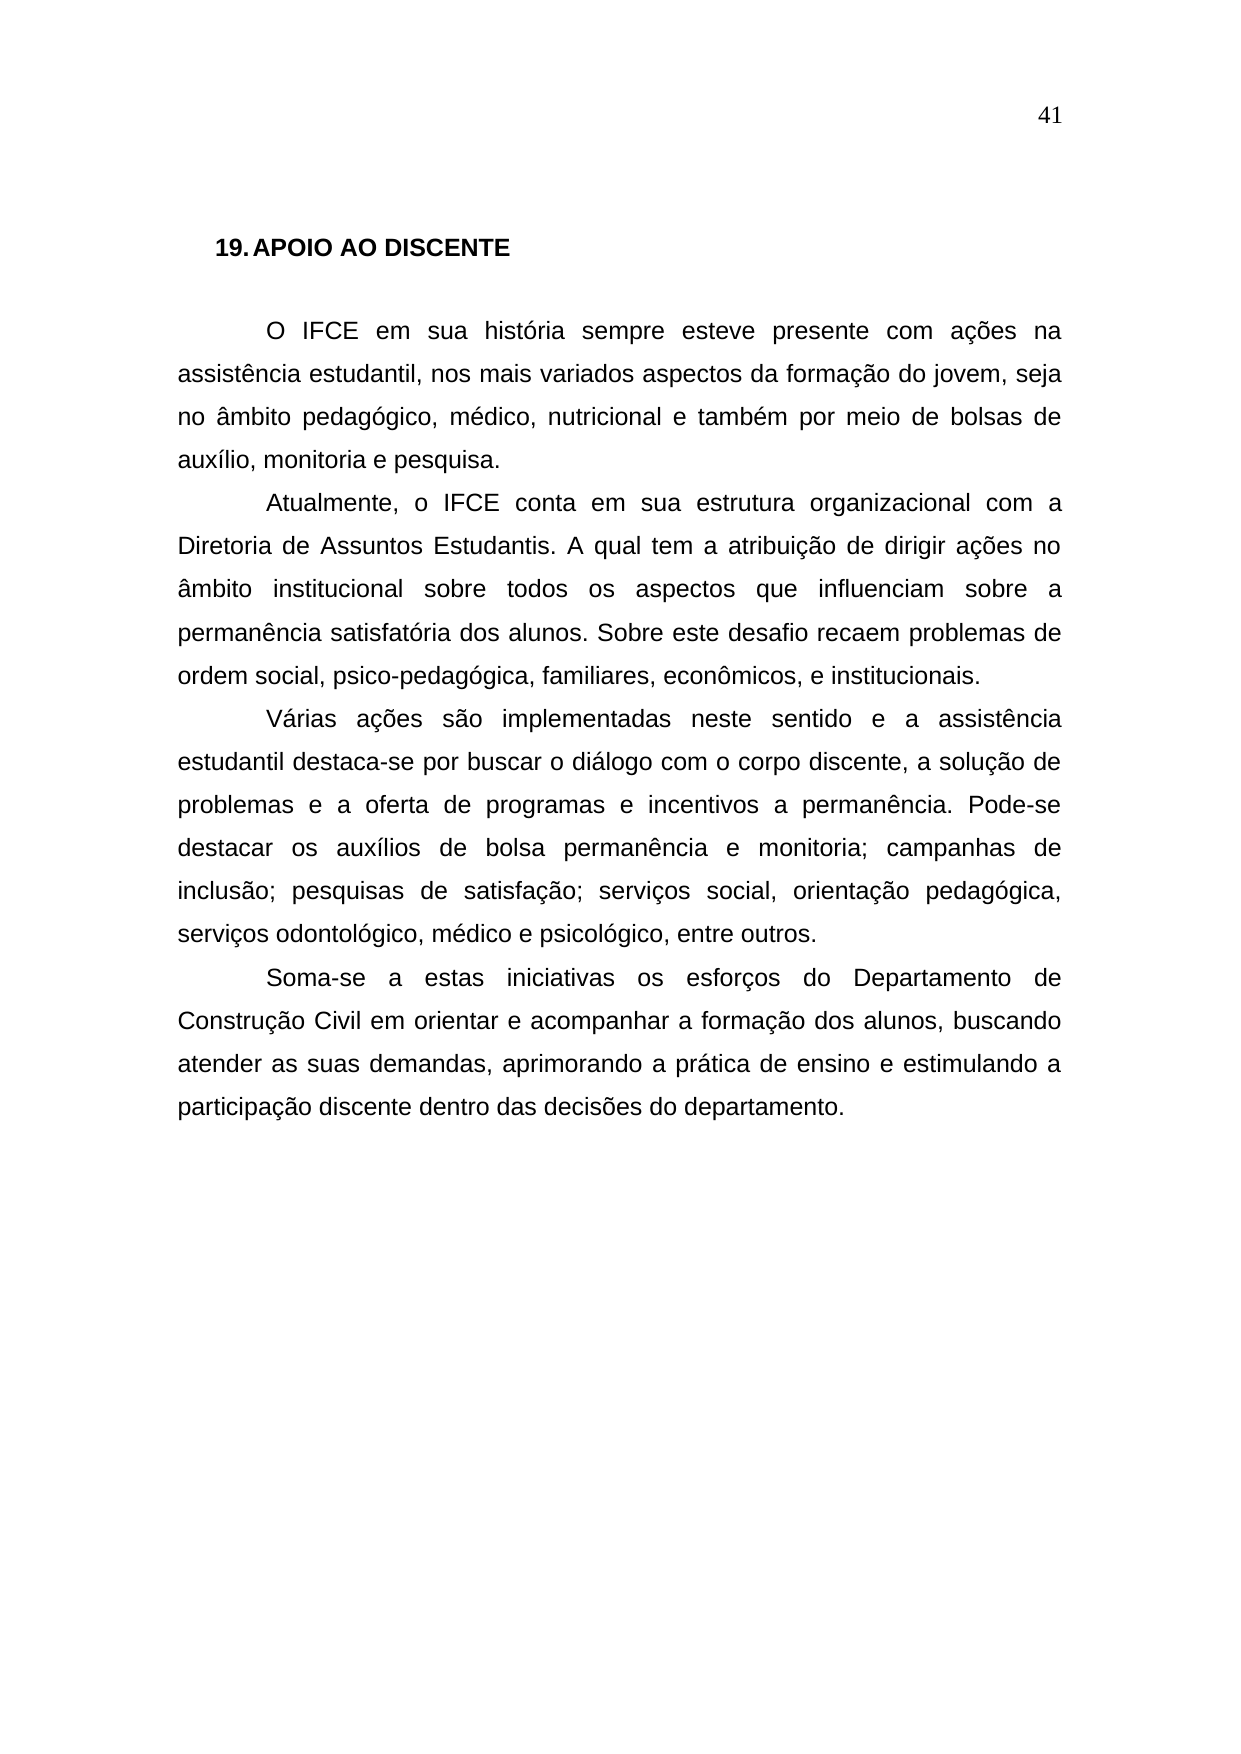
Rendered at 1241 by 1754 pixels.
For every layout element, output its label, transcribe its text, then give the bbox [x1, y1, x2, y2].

text Soma-se a estas iniciativas os esforços do Departamento de Construção Civil em orientar e acompanhar a formação dos alunos, buscando atender as suas demandas, aprimorando a prática de ensino e estimulando a participação discente dentro das decisões do departamento. [177, 962, 1063, 1121]
text Atualmente, o IFCE conta em sua estrutura organizacional com a Diretoria de Assuntos Estudantis. A qual tem a atribuição de dirigir ações no âmbito institucional sobre todos os aspectos que influenciam sobre a permanência satisfatória dos alunos. Sobre este desafio recaem problemas de ordem social, psico-pedagógica, familiares, econômicos, e institucionais. [177, 488, 1063, 689]
list APOIO AO DISCENTE [215, 233, 1063, 262]
text Várias ações são implementadas neste sentido e a assistência estudantil destaca-se por buscar o diálogo com o corpo discente, a solução de problemas e a oferta de programas e incentivos a permanência. Pode-se destacar os auxílios de bolsa permanência e monitoria; campanhas de inclusão; pesquisas de satisfação; serviços social, orientação pedagógica, serviços odontológico, médico e psicológico, entre outros. [177, 704, 1063, 948]
text O IFCE em sua história sempre esteve presente com ações na assistência estudantil, nos mais variados aspectos da formação do jovem, seja no âmbito pedagógico, médico, nutricional e também por meio de bolsas de auxílio, monitoria e pesquisa. [177, 316, 1063, 474]
